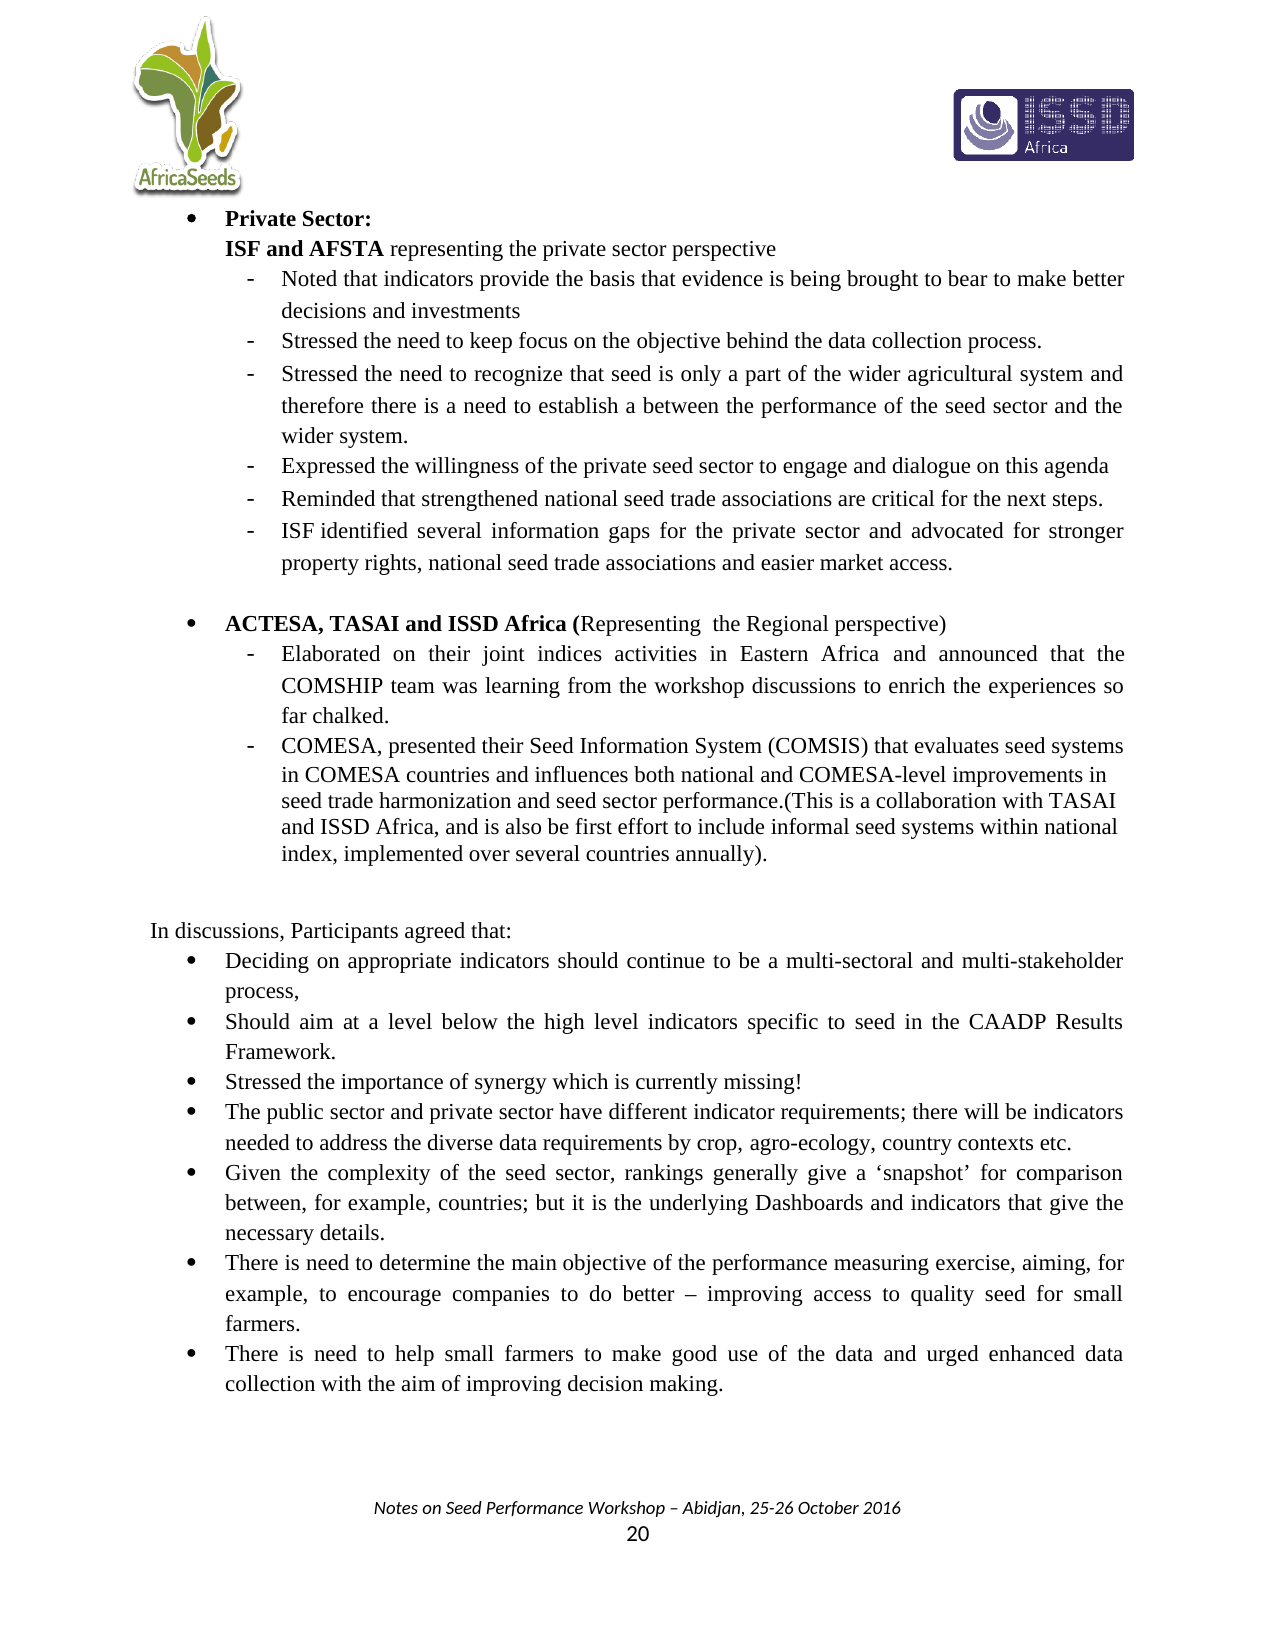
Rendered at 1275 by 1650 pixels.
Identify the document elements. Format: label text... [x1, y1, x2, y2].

list Should aim at a level below the high level indicators specific to seed in the CAADP Results Framework. [187, 1008, 1125, 1064]
list Reminded that strengthened national seed trade associations are critical for the next steps. [244, 485, 1125, 513]
picture [953, 89, 1134, 161]
list Expressed the willingness of the private seed sector to engage and dialogue on this agenda [244, 452, 1125, 481]
picture [126, 12, 248, 201]
list ISF identified several information gaps for the private sector and advocated for stronger property rights, national seed trade associations and easier market access. [244, 517, 1125, 576]
list Stressed the importance of synergy which is currently missing! [187, 1068, 1125, 1094]
list Noted that indicators provide the basis that evidence is being brought to bear to make better decisions and investments [244, 265, 1125, 324]
list ACTESA, TASAI and ISSD Africa (Representing the Regional perspective) [187, 610, 1125, 636]
list Private Sector: [187, 150, 1125, 231]
list COMESA, presented their Seed Information System (COMSIS) that evaluates seed systems in COMESA countries and influences both national and COMESA-level improvements in seed trade harmonization and seed sector performance.(This is a collaboration with TASAI and ISSD Africa, and is also be first effort to include informal seed systems within national index, implemented over several countries annually). [244, 732, 1125, 866]
list Stressed the need to recognize that seed is only a part of the wider agricultural system and therefore there is a need to establish a between the performance of the seed sector and the wider system. [244, 360, 1125, 448]
list Elaborated on their joint indices activities in Eastern Africa and announced that the COMSHIP team was learning from the workshop discussions to enrich the experiences so far chalked. [244, 640, 1125, 728]
list There is need to determine the main objective of the performance measuring exercise, aiming, for example, to encourage companies to do better – improving access to quality seed for small farmers. [187, 1249, 1125, 1336]
list There is need to help small farmers to make good use of the data and urged enhanced data collection with the aim of improving decision making. [187, 1340, 1125, 1397]
list Stressed the need to keep focus on the objective behind the data collection process. [244, 327, 1125, 356]
list ISF and AFSTA representing the private sector perspective [225, 235, 1125, 261]
list Given the complexity of the seed sector, rankings generally give a ‘snapshot’ for comparison between, for example, countries; but it is the underlying Dashboards and indicators that give the necessary details. [187, 1159, 1125, 1246]
text In discussions, Participants agreed that: [150, 917, 1125, 943]
list The public sector and private sector have different indicator requirements; there will be indicators needed to address the diverse data requirements by crop, agro-ecology, country contexts etc. [187, 1098, 1125, 1155]
list Deciding on appropriate indicators should continue to be a multi-sectoral and multi-stakeholder process, [187, 947, 1125, 1004]
